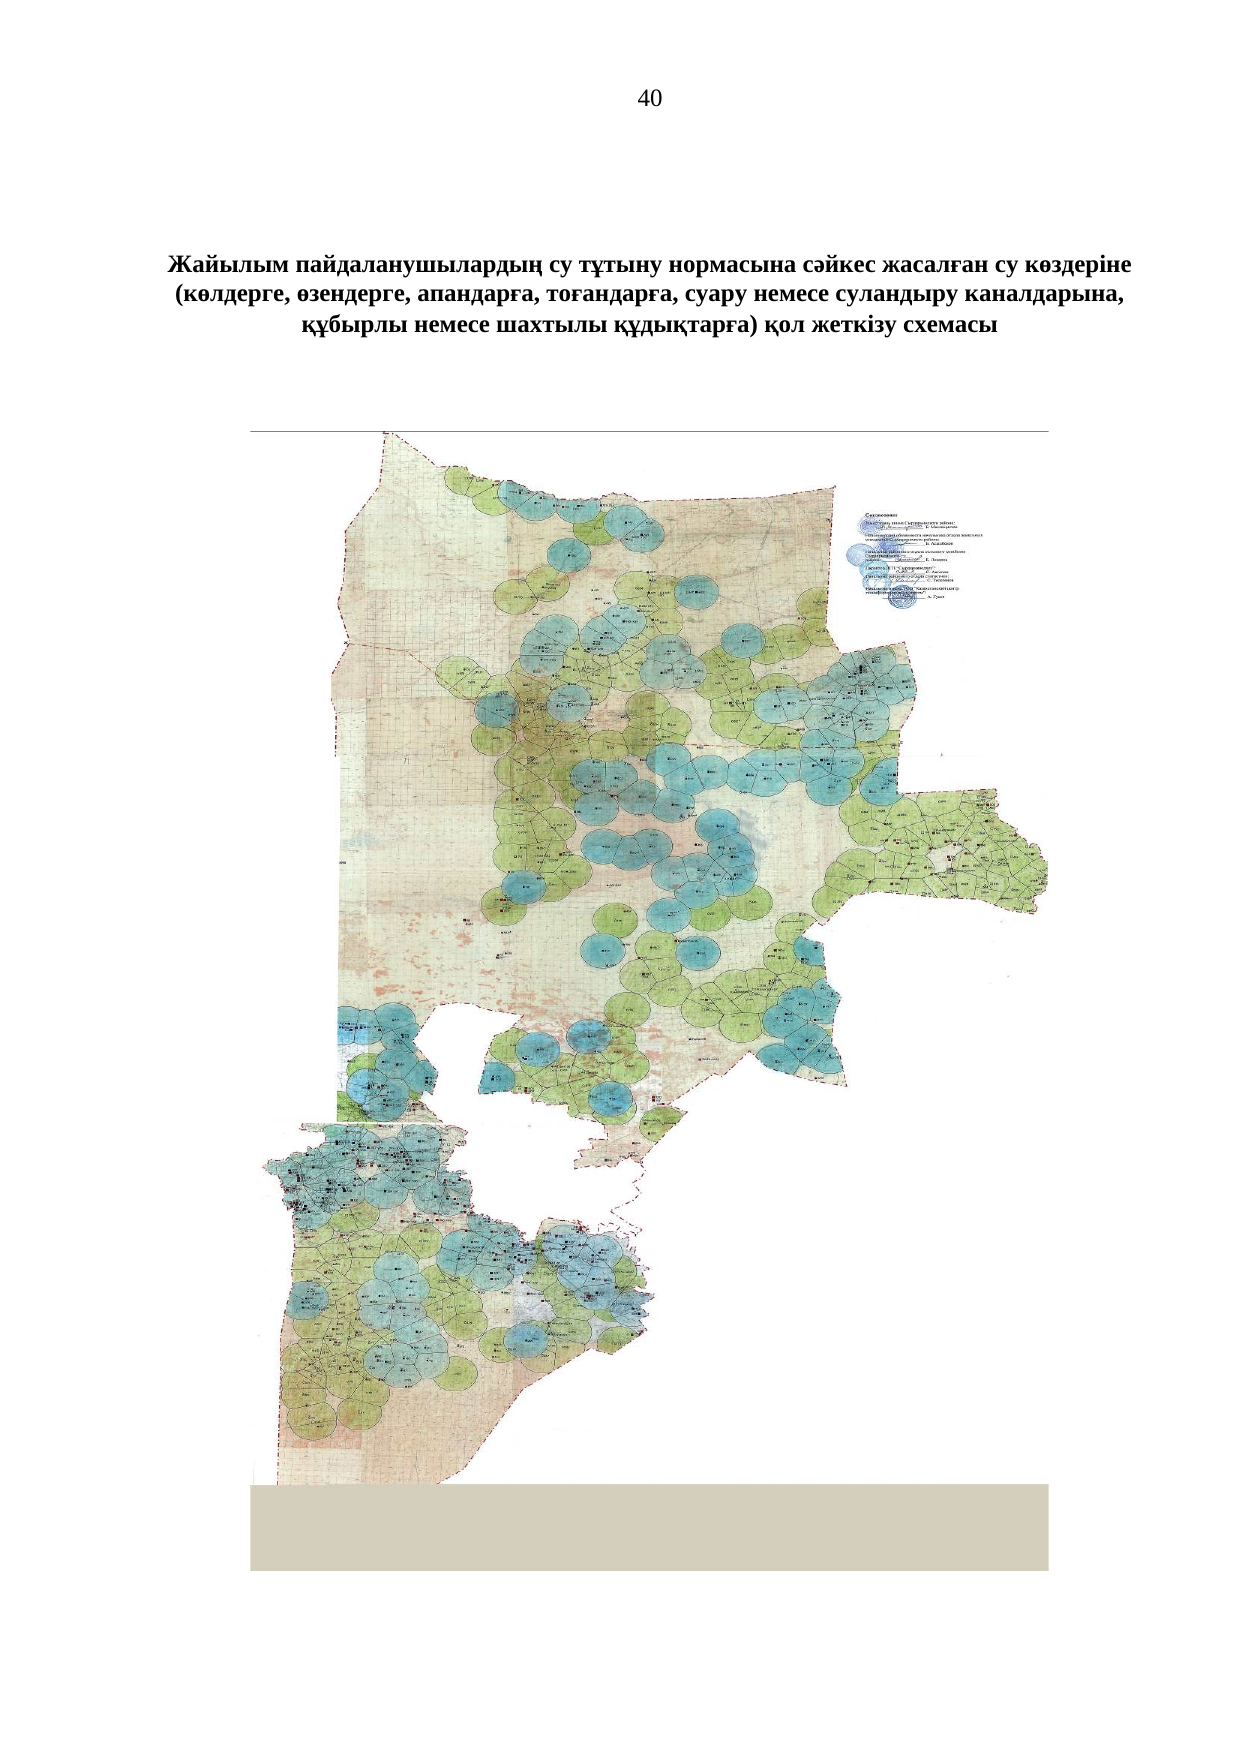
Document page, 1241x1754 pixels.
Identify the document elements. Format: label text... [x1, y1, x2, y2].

picture [250, 431, 1049, 1571]
text Жайылым пайдаланушылардың су тұтыну нормасына сәйкес жасалған су көздеріне (көлдерге, өзендерге, апандарға, тоғандарға, суару немесе суландыру каналдарына, құбырлы немесе шахтылы құдықтарға) қол жеткізу схемасы [148, 249, 1152, 338]
